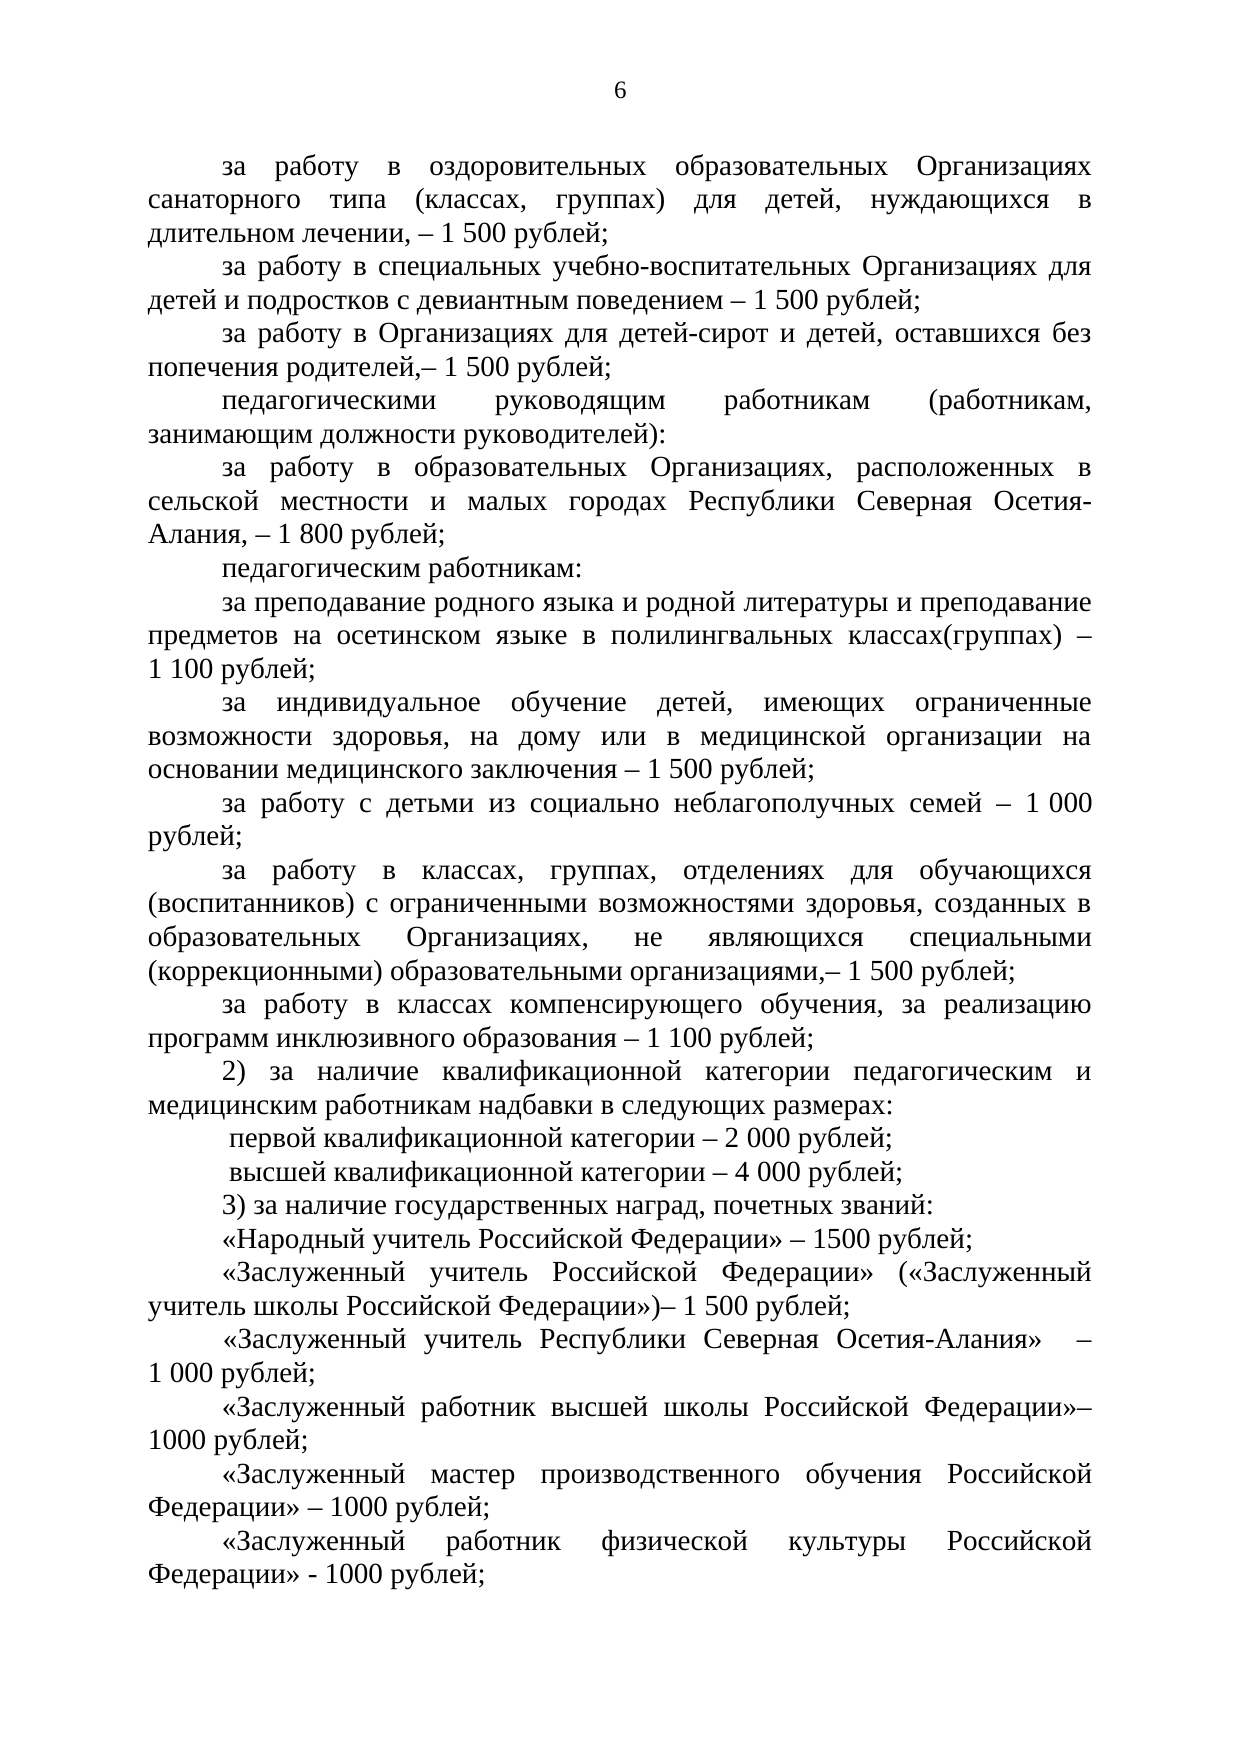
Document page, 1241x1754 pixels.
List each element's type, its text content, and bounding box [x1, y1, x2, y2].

text за работу в классах компенсирующего обучения, за реализацию программ инклюзивного образования – 1 100 рублей; [148, 986, 1092, 1053]
text «Заслуженный мастер производственного обучения Российской Федерации» – 1000 рублей; [148, 1456, 1092, 1523]
text педагогическим работникам: [222, 550, 1092, 584]
text за работу в специальных учебно-воспитательных Организациях для детей и подростков с девиантным поведением – 1 500 рублей; [148, 248, 1092, 315]
text за работу в образовательных Организациях, расположенных в сельской местности и малых городах Республики Северная Осетия-Алания, – 1 800 рублей; [148, 449, 1092, 550]
text «Заслуженный работник высшей школы Российской Федерации»– 1000 рублей; [148, 1389, 1092, 1456]
text 2) за наличие квалификационной категории педагогическим и медицинским работникам надбавки в следующих размерах: [148, 1053, 1092, 1120]
text за работу с детьми из социально неблагополучных семей – 1 000 рублей; [148, 785, 1092, 852]
text за работу в Организациях для детей-сирот и детей, оставшихся без попечения родителей,– 1 500 рублей; [148, 315, 1092, 382]
text педагогическими руководящим работникам (работникам, занимающим должности руководителей): [148, 382, 1092, 449]
text за индивидуальное обучение детей, имеющих ограниченные возможности здоровья, на дому или в медицинской организации на основании медицинского заключения – 1 500 рублей; [148, 684, 1092, 785]
text высшей квалификационной категории – 4 000 рублей; [148, 1154, 1092, 1187]
text «Заслуженный учитель Российской Федерации» («Заслуженный учитель школы Российской Федерации»)– 1 500 рублей; [148, 1254, 1092, 1322]
text «Заслуженный учитель Республики Северная Осетия-Алания» – 1 000 рублей; [148, 1322, 1092, 1389]
text за работу в оздоровительных образовательных Организациях санаторного типа (классах, группах) для детей, нуждающихся в длительном лечении, – 1 500 рублей; [148, 148, 1092, 248]
text первой квалификационной категории – 2 000 рублей; [148, 1120, 1092, 1154]
text за преподавание родного языка и родной литературы и преподавание предметов на осетинском языке в полилингвальных классах(группах) – 1 100 рублей; [148, 584, 1092, 684]
text 3) за наличие государственных наград, почетных званий: [148, 1187, 1092, 1221]
text «Народный учитель Российской Федерации» – 1500 рублей; [148, 1221, 1092, 1254]
text «Заслуженный работник физической культуры Российской Федерации» - 1000 рублей; [148, 1523, 1092, 1590]
text за работу в классах, группах, отделениях для обучающихся (воспитанников) с ограниченными возможностями здоровья, созданных в образовательных Организациях, не являющихся специальными (коррекционными) образовательными организациями,– 1 500 рублей; [148, 852, 1092, 986]
